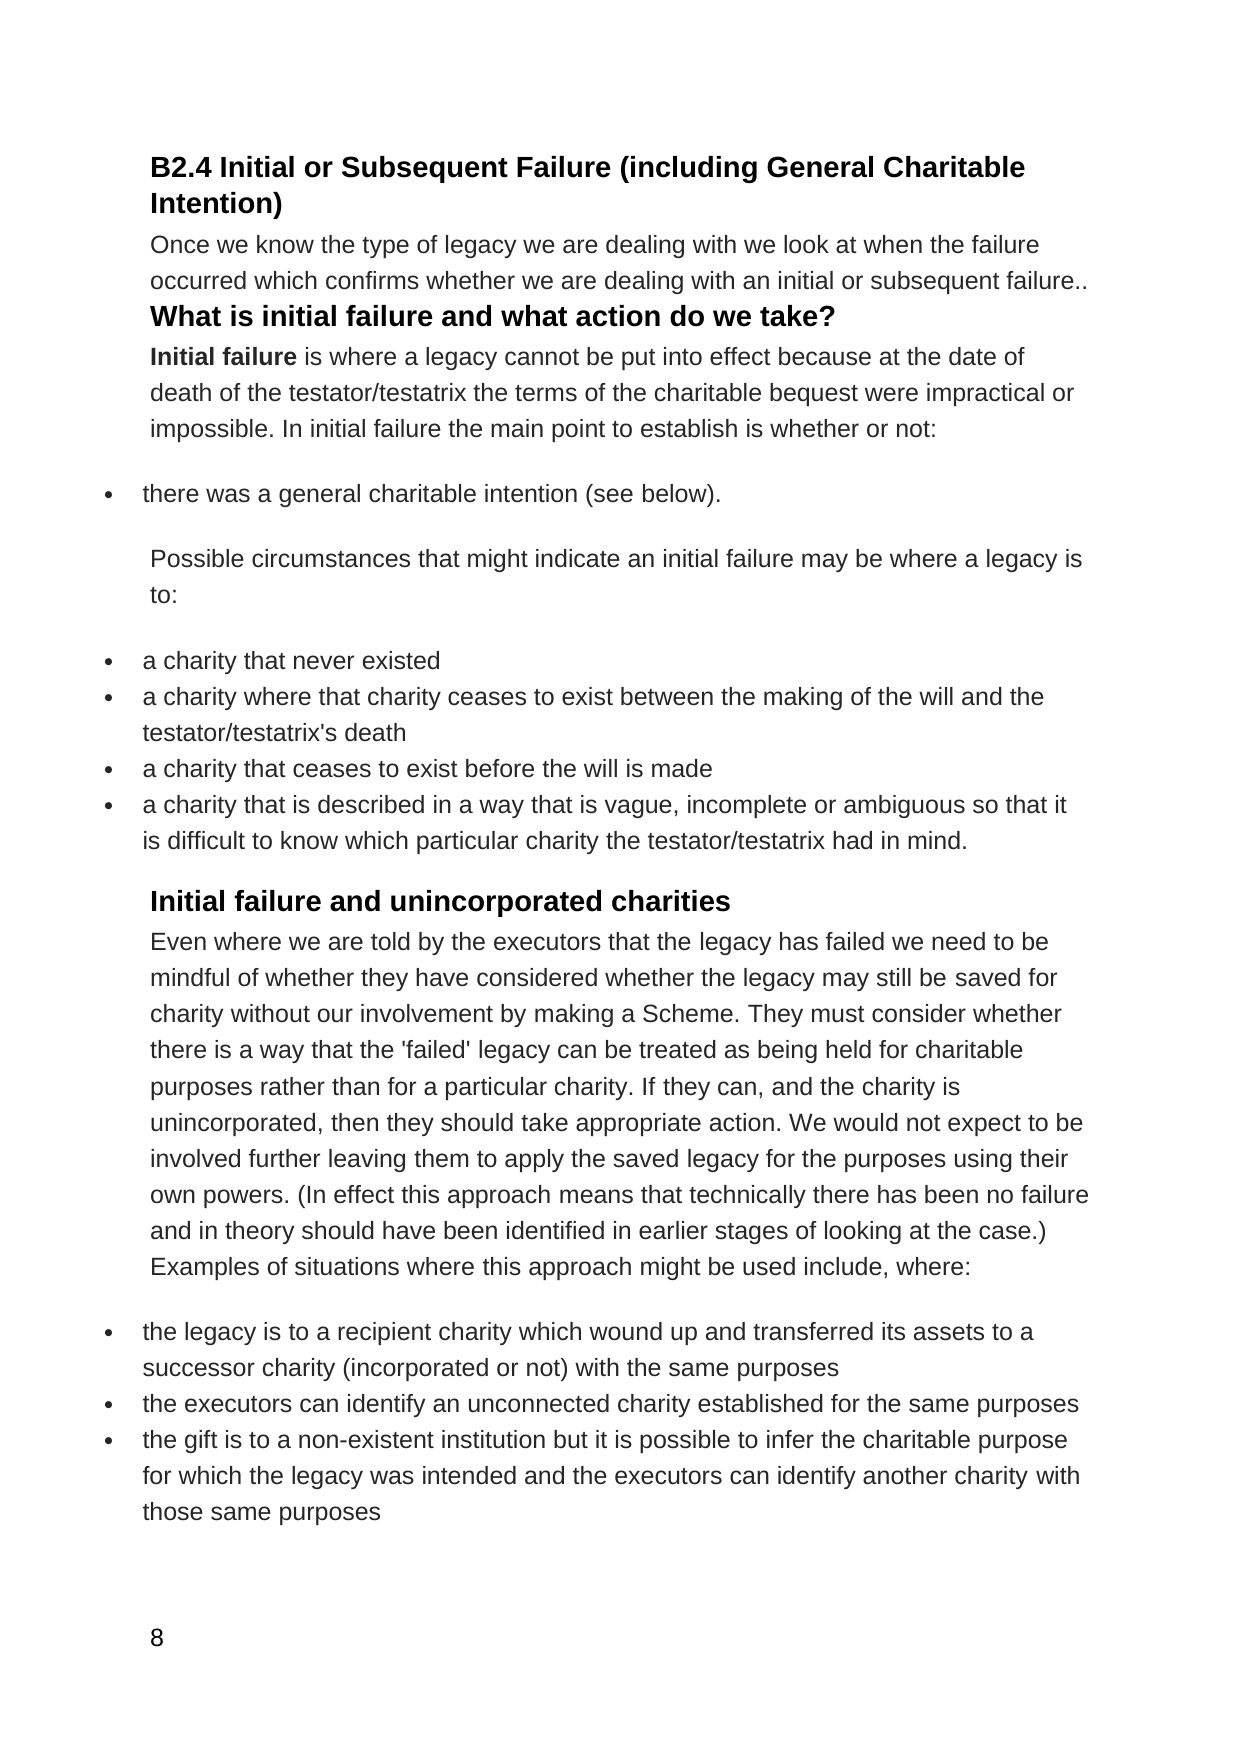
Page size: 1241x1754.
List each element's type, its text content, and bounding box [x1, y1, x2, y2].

list the executors can identify an unconnected charity established for the same purposes [105, 1382, 1090, 1418]
list a charity that is described in a way that is vague, incomplete or ambiguous so that it is difficult to know which particular charity the testator/testatrix had in mind. [105, 783, 1090, 855]
list a charity where that charity ceases to exist between the making of the will and the testator/testatrix's death [105, 674, 1090, 747]
list there was a general charitable intention (see below). [105, 472, 1090, 508]
subtitle Initial failure and unincorporated charities [150, 884, 1090, 917]
subtitle B2.4 Initial or Subsequent Failure (including General Charitable Intention) [150, 150, 1090, 220]
text Once we know the type of legacy we are dealing with we look at when the failure occurred which confirms whether we are dealing with an initial or subsequent failure.. [150, 222, 1090, 294]
list the gift is to a non-existent institution but it is possible to infer the charitable purpose for which the legacy was intended and the executors can identify another charity with those same purposes [105, 1418, 1090, 1526]
text Possible circumstances that might indicate an initial failure may be where a legacy is to: [150, 537, 1090, 609]
text Examples of situations where this approach might be used include, where: [150, 1244, 1090, 1280]
list a charity that ceases to exist before the will is made [105, 747, 1090, 783]
list a charity that never existed [105, 638, 1090, 674]
text Even where we are told by the executors that the legacy has failed we need to be mindful of whether they have considered whether the legacy may still be saved for charity without our involvement by making a Scheme. They must consider whether there is a way that the 'failed' legacy can be treated as being held for charitable purposes rather than for a particular charity. If they can, and the charity is unincorporated, then they should take appropriate action. We would not expect to be involved further leaving them to apply the saved legacy for the purposes using their own powers. (In effect this approach means that technically there has been no failure and in theory should have been identified in earlier stages of looking at the case.) [150, 920, 1090, 1244]
subtitle What is initial failure and what action do we take? [150, 298, 1090, 332]
list the legacy is to a recipient charity which wound up and transferred its assets to a successor charity (incorporated or not) with the same purposes [105, 1309, 1090, 1382]
text Initial failure is where a legacy cannot be put into effect because at the date of death of the testator/testatrix the terms of the charitable bequest were impractical or impossible. In initial failure the main point to establish is whether or not: [150, 335, 1090, 443]
